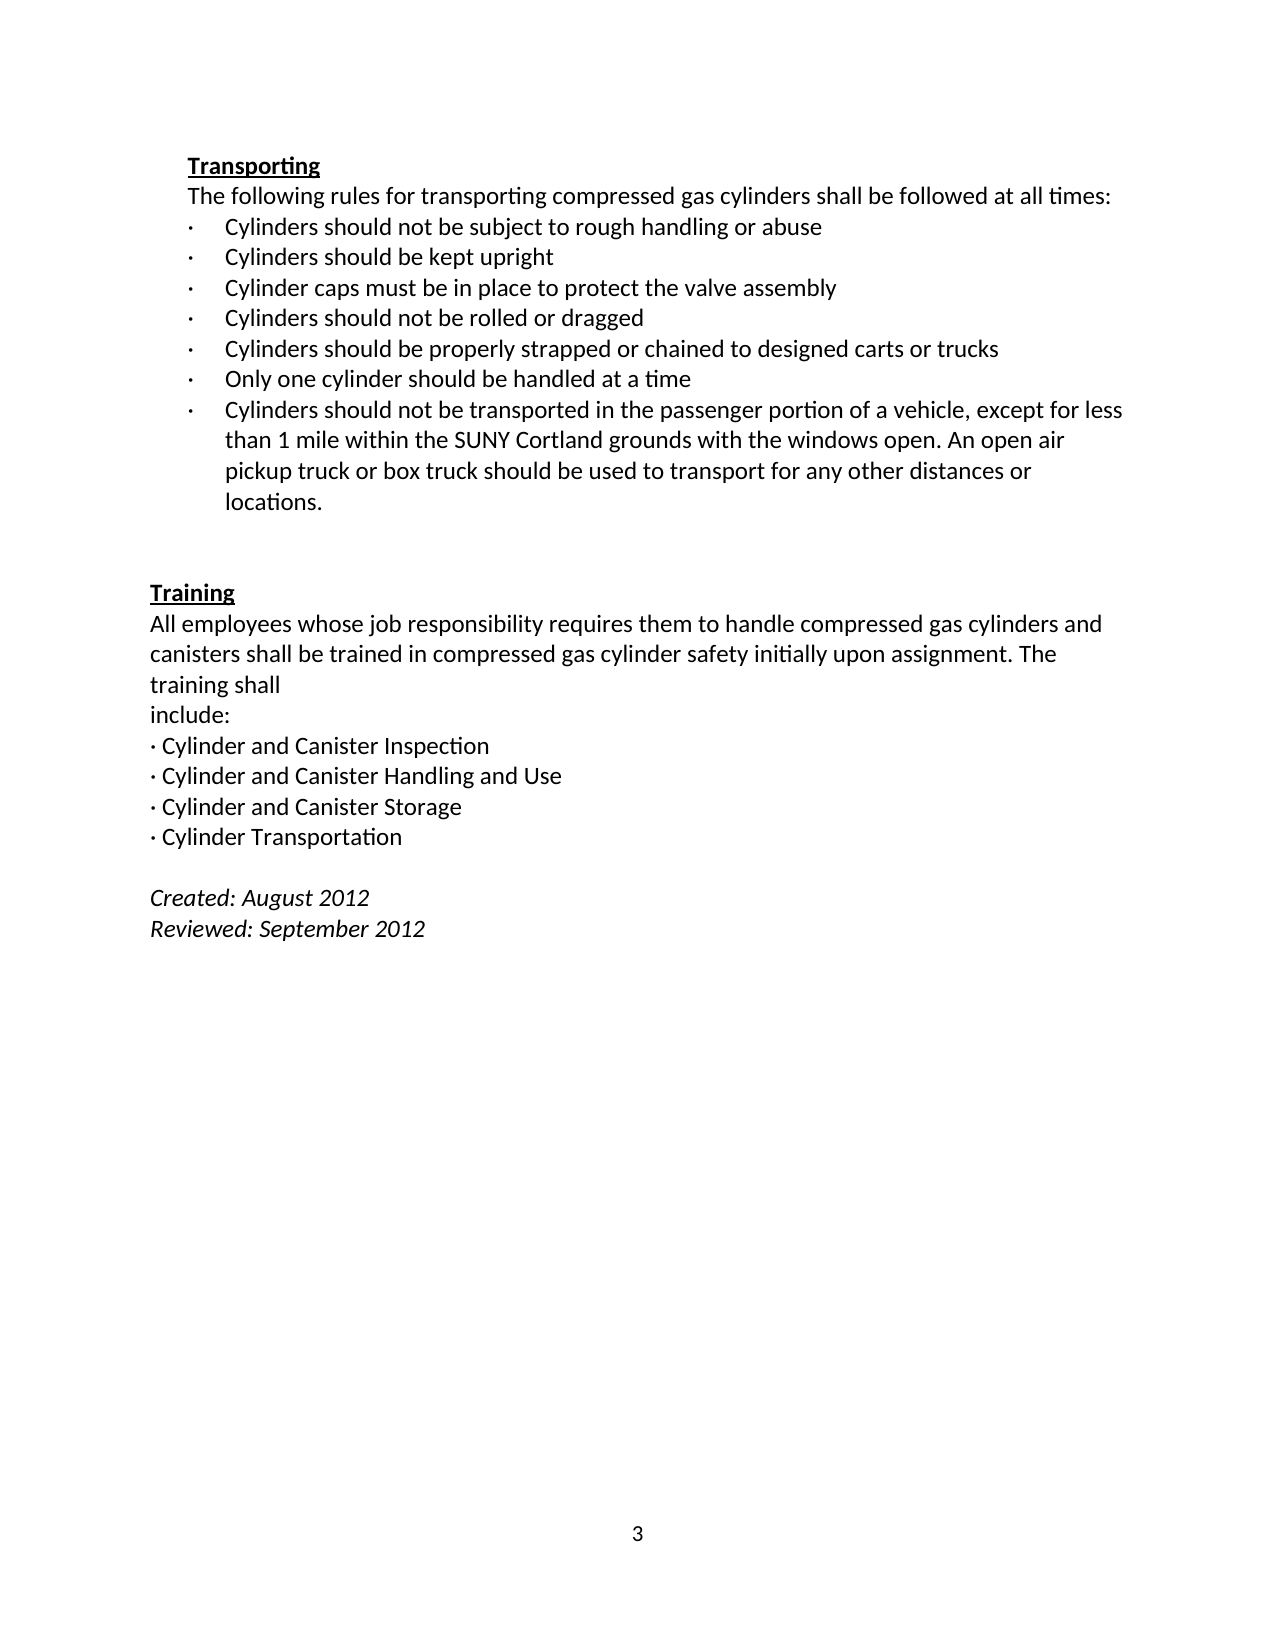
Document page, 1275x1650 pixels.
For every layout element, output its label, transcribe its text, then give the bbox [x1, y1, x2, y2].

text The following rules for transporting compressed gas cylinders shall be followed at all times: [150, 181, 1125, 211]
list Cylinders should be kept upright [187, 242, 1125, 272]
list Only one cylinder should be handled at a time [187, 364, 1125, 394]
list Cylinders should not be transported in the passenger portion of a vehicle, except for less than 1 mile within the SUNY Cortland grounds with the windows open. An open air pickup truck or box truck should be used to transport for any other distances or locations. [187, 394, 1125, 516]
text · Cylinder and Canister Inspection [150, 730, 1125, 760]
text include: [150, 699, 1125, 730]
list Cylinders should not be subject to rough handling or abuse [187, 211, 1125, 242]
text Transporting [187, 150, 1125, 181]
list Cylinder caps must be in place to protect the valve assembly [187, 272, 1125, 303]
list Cylinders should be properly strapped or chained to designed carts or trucks [187, 333, 1125, 364]
text · Cylinder Transportation [150, 821, 1125, 852]
text Reviewed: September 2012 [150, 913, 1125, 943]
text · Cylinder and Canister Handling and Use [150, 760, 1125, 791]
text All employees whose job responsibility requires them to handle compressed gas cylinders and canisters shall be trained in compressed gas cylinder safety initially upon assignment. The training shall [150, 608, 1125, 699]
list Cylinders should not be rolled or dragged [187, 303, 1125, 333]
text · Cylinder and Canister Storage [150, 791, 1125, 821]
text Created: August 2012 [150, 882, 1125, 913]
text Training [150, 577, 1125, 608]
